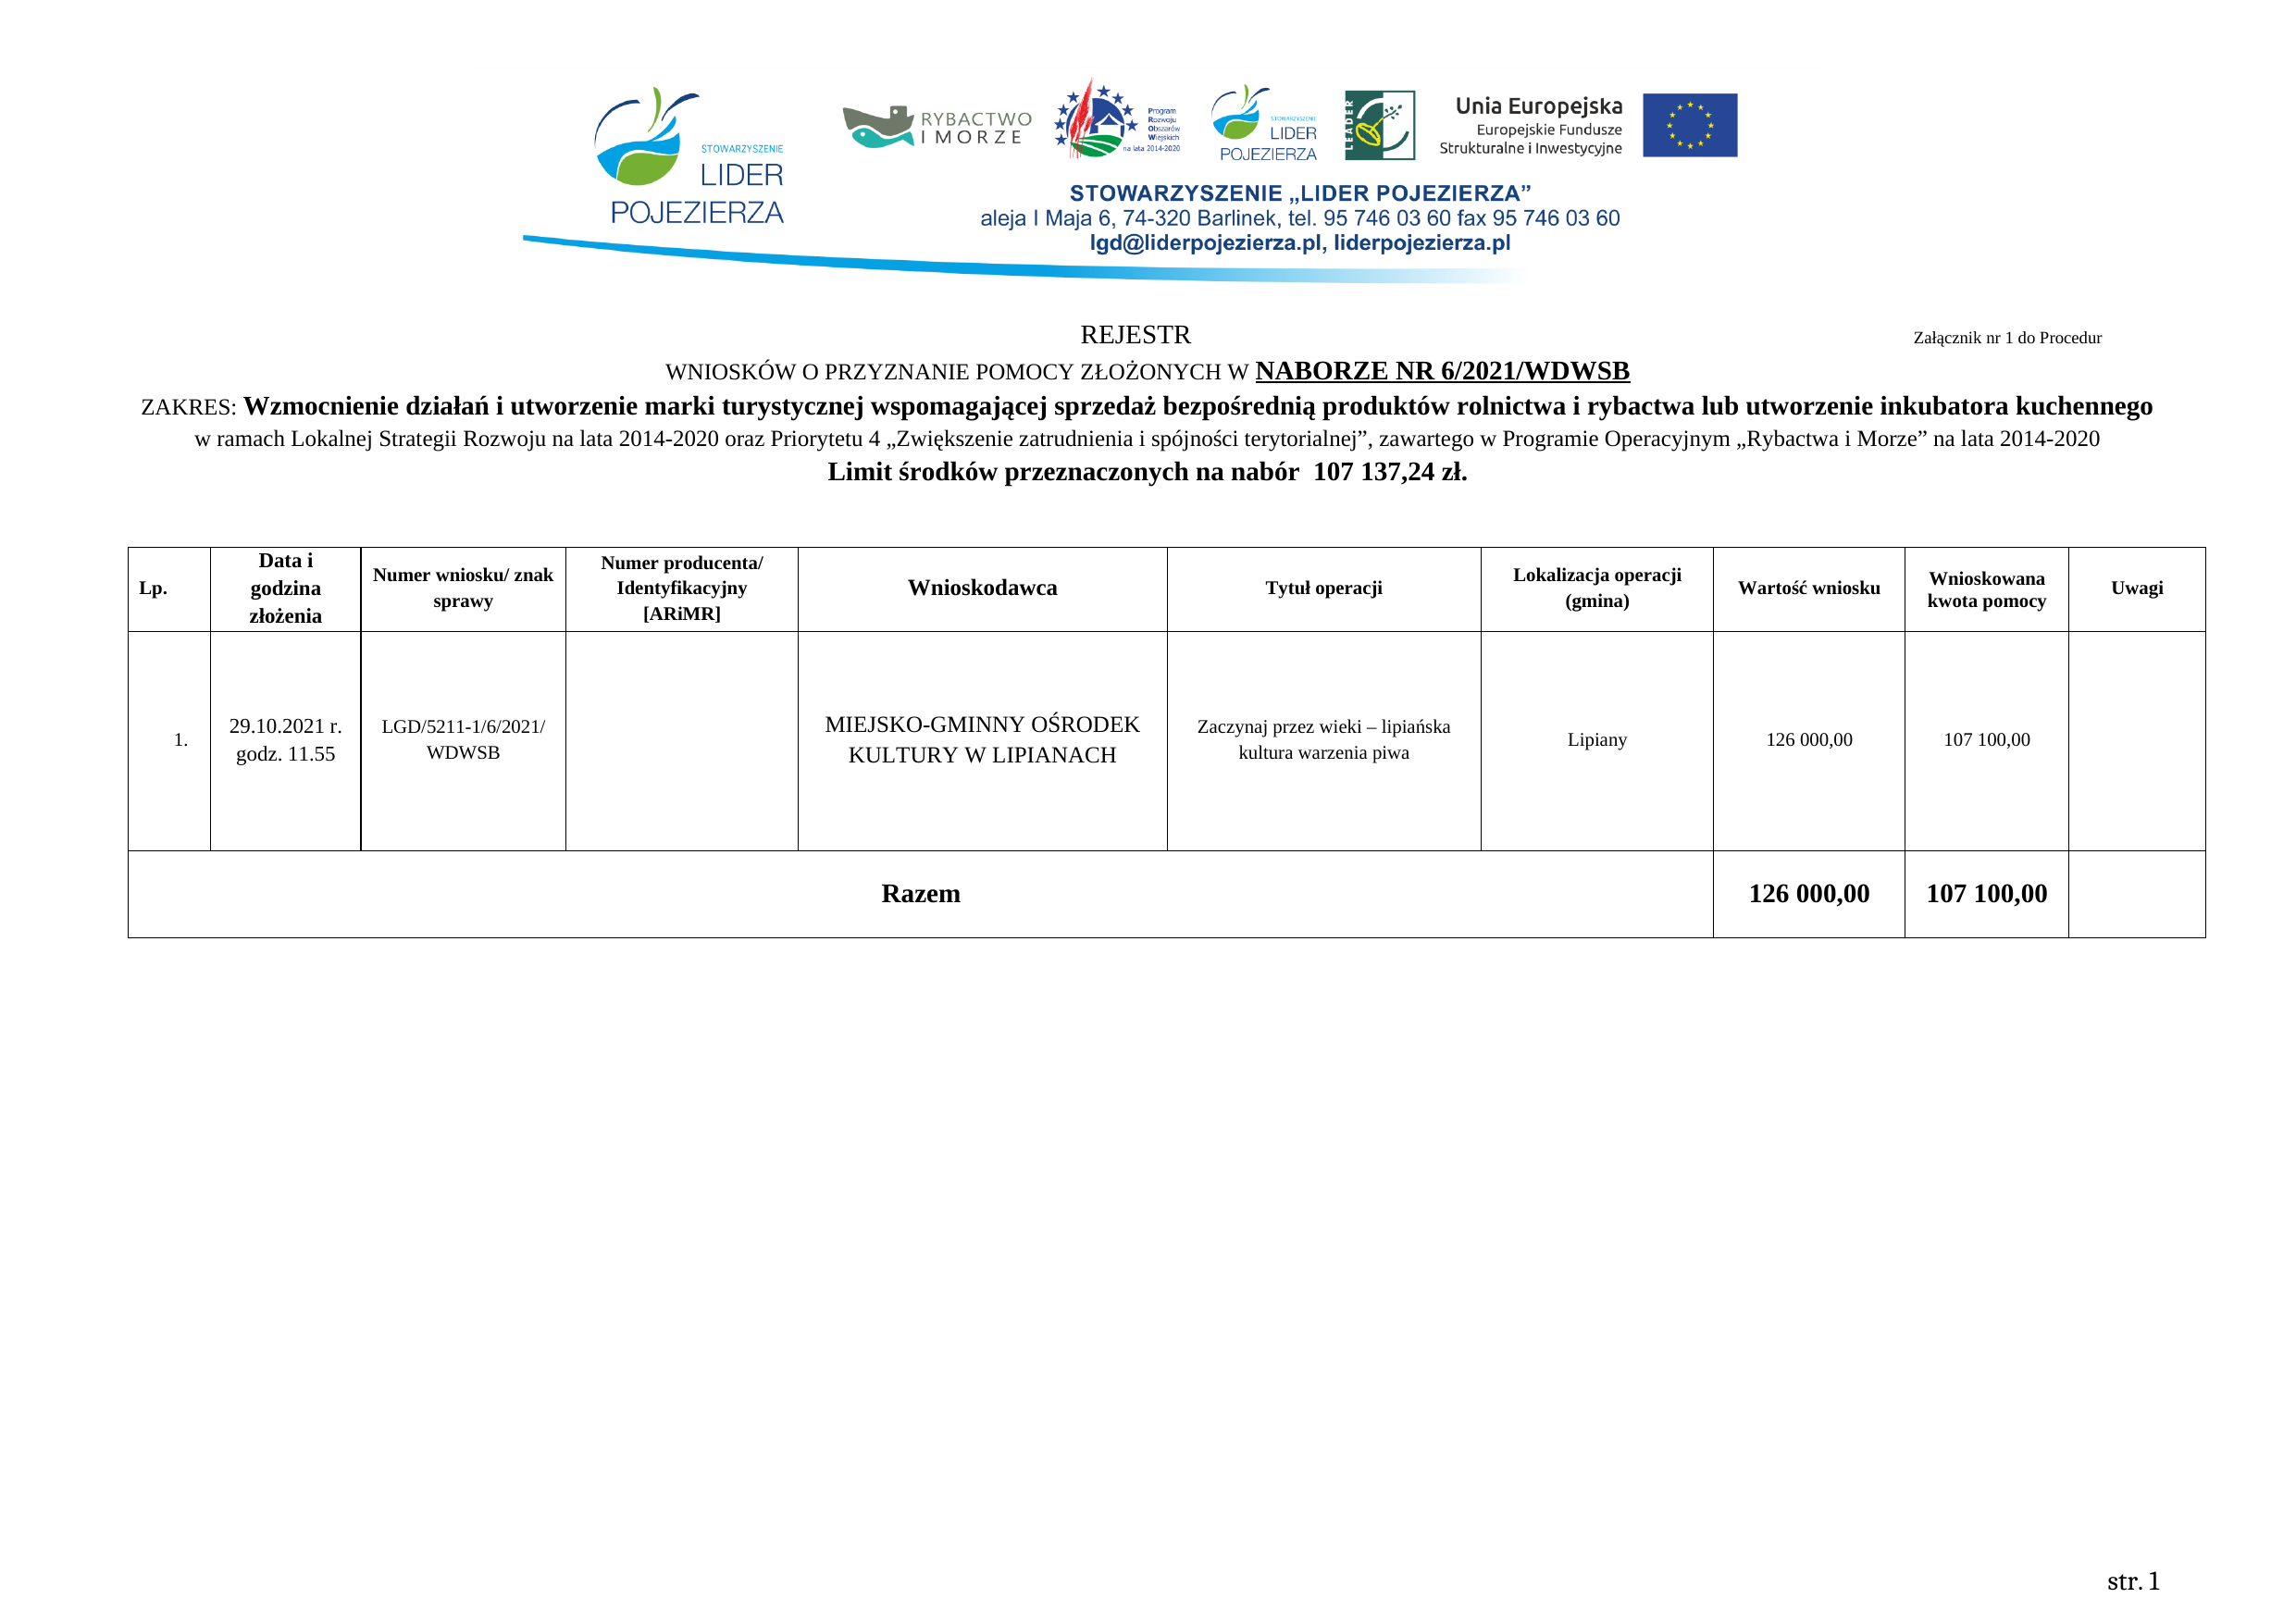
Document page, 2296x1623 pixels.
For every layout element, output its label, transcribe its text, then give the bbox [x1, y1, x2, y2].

text Limit środków przeznaczonych na nabór 107 137,24 zł. [137, 455, 2159, 487]
text REJESTR Załącznik nr 1 do Procedur [137, 318, 2159, 350]
table_header Data i godzina złożenia [211, 548, 360, 631]
table_header Lokalizacja operacji (gmina) [1482, 548, 1713, 631]
table_cell Zaczynaj przez wieki – lipiańska kultura warzenia piwa [1168, 632, 1481, 849]
table_header Tytuł operacji [1168, 548, 1481, 631]
table_header Numer producenta/ Identyfikacyjny [ARiMR] [566, 548, 798, 631]
table_cell 107 100,00 [1905, 632, 2068, 849]
table_cell 107 100,00 [1905, 851, 2068, 937]
table_cell Razem [129, 851, 1713, 937]
table_cell [129, 632, 210, 849]
table_cell 126 000,00 [1714, 851, 1905, 937]
table_header Uwagi [2069, 548, 2205, 631]
table_cell 29.10.2021 r. godz. 11.55 [211, 632, 360, 849]
text ZAKRES: Wzmocnienie działań i utworzenie marki turystycznej wspomagającej sprzedaż bezpośrednią produktów rolnictwa i rybactwa lub utworzenie inkubatora kuchennego w ramach Lokalnej Strategii Rozwoju na lata 2014-2020 oraz Priorytetu 4 „Zwiększenie zatrudnienia i spójności terytorialnej”, zawartego w Programie Operacyjnym „Rybactwa i Morze” na lata 2014-2020 [137, 390, 2159, 452]
table_cell [2069, 851, 2205, 937]
table_cell 126 000,00 [1714, 632, 1905, 849]
picture [474, 67, 1822, 296]
table_header Wnioskodawca [799, 548, 1167, 631]
table_cell LGD/5211-1/6/2021/WDWSB [362, 632, 565, 849]
table_header Numer wniosku/ znak sprawy [362, 548, 565, 631]
table_cell Lipiany [1482, 632, 1713, 849]
table_header Wnioskowana kwota pomocy [1905, 548, 2068, 631]
table_header Lp. [129, 548, 210, 631]
table_cell [566, 632, 798, 849]
text WNIOSKÓW O PRZYZNANIE POMOCY ZŁOŻONYCH W NABORZE NR 6/2021/WDWSB [137, 354, 2159, 385]
table_header Wartość wniosku [1714, 548, 1905, 631]
table_cell [2069, 632, 2205, 849]
table_cell MIEJSKO-GMINNY OŚRODEK KULTURY W LIPIANACH [799, 632, 1167, 849]
